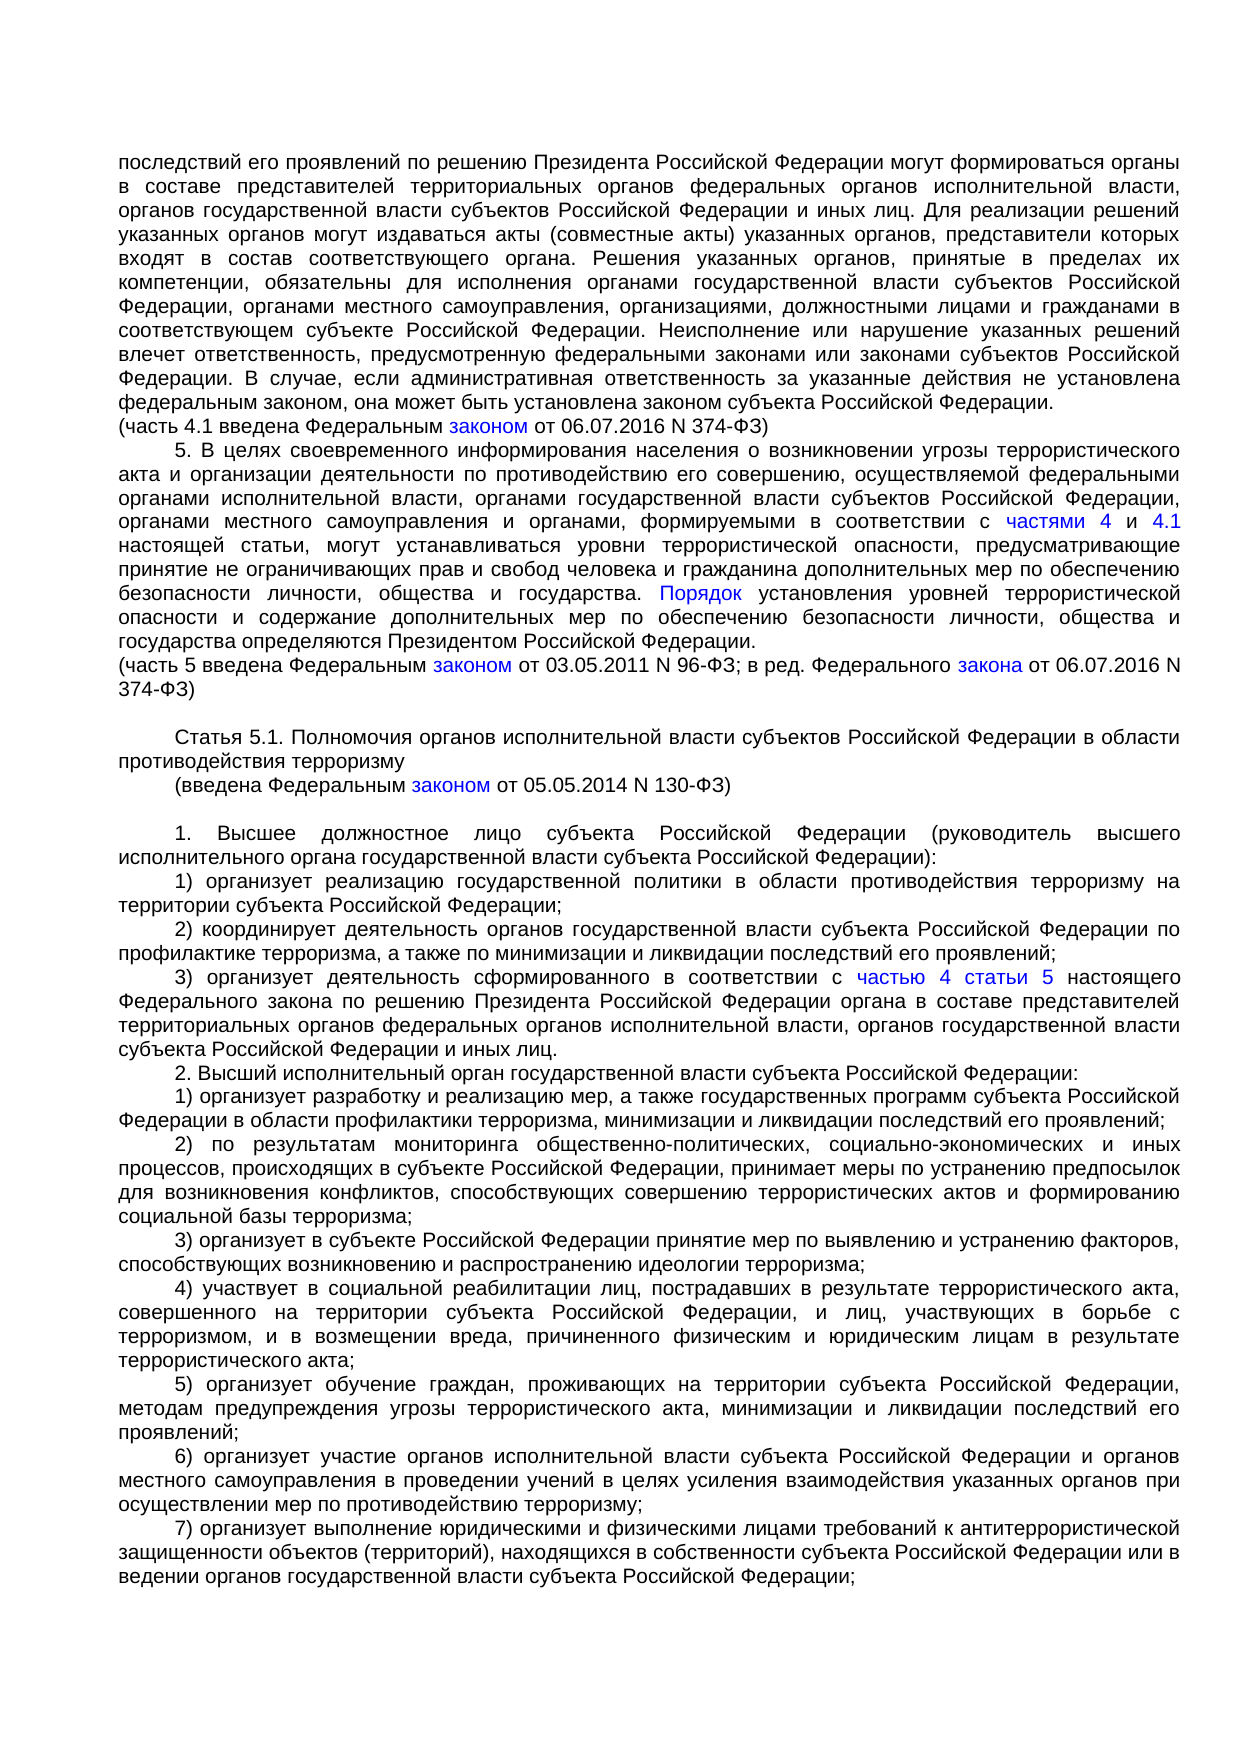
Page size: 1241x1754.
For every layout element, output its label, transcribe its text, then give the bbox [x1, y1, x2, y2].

text 3) организует в субъекте Российской Федерации принятие мер по выявлению и устранению факторов, способствующих возникновению и распространению идеологии терроризма; [118, 1228, 1181, 1276]
text 2. Высший исполнительный орган государственной власти субъекта Российской Федерации: [118, 1060, 1181, 1084]
text 4) участвует в социальной реабилитации лиц, пострадавших в результате террористического акта, совершенного на территории субъекта Российской Федерации, и лиц, участвующих в борьбе с терроризмом, и в возмещении вреда, причиненного физическим и юридическим лицам в результате террористического акта; [118, 1276, 1181, 1372]
text 2) по результатам мониторинга общественно-политических, социально-экономических и иных процессов, происходящих в субъекте Российской Федерации, принимает меры по устранению предпосылок для возникновения конфликтов, способствующих совершению террористических актов и формированию социальной базы терроризма; [118, 1132, 1181, 1228]
text Статья 5.1. Полномочия органов исполнительной власти субъектов Российской Федерации в области противодействия терроризму [118, 725, 1181, 773]
text 7) организует выполнение юридическими и физическими лицами требований к антитеррористической защищенности объектов (территорий), находящихся в собственности субъекта Российской Федерации или в ведении органов государственной власти субъекта Российской Федерации; [118, 1516, 1181, 1587]
text 1) организует реализацию государственной политики в области противодействия терроризму на территории субъекта Российской Федерации; [118, 869, 1181, 917]
text 3) организует деятельность сформированного в соответствии с частью 4 статьи 5 настоящего Федерального закона по решению Президента Российской Федерации органа в составе представителей территориальных органов федеральных органов исполнительной власти, органов государственной власти субъекта Российской Федерации и иных лиц. [118, 964, 1181, 1060]
text 5. В целях своевременного информирования населения о возникновении угрозы террористического акта и организации деятельности по противодействию его совершению, осуществляемой федеральными органами исполнительной власти, органами государственной власти субъектов Российской Федерации, органами местного самоуправления и органами, формируемыми в соответствии с частями 4 и 4.1 настоящей статьи, могут устанавливаться уровни террористической опасности, предусматривающие принятие не ограничивающих прав и свобод человека и гражданина дополнительных мер по обеспечению безопасности личности, общества и государства. Порядок установления уровней террористической опасности и содержание дополнительных мер по обеспечению безопасности личности, общества и государства определяются Президентом Российской Федерации. [118, 437, 1181, 653]
text 2) координирует деятельность органов государственной власти субъекта Российской Федерации по профилактике терроризма, а также по минимизации и ликвидации последствий его проявлений; [118, 917, 1181, 964]
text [118, 150, 1181, 413]
text 1. Высшее должностное лицо субъекта Российской Федерации (руководитель высшего исполнительного органа государственной власти субъекта Российской Федерации): [118, 821, 1181, 869]
text (часть 5 введена Федеральным законом от 03.05.2011 N 96-ФЗ; в ред. Федерального закона от 06.07.2016 N 374-ФЗ) [118, 653, 1181, 701]
text (часть 4.1 введена Федеральным законом от 06.07.2016 N 374-ФЗ) [118, 413, 1181, 437]
text (введена Федеральным законом от 05.05.2014 N 130-ФЗ) [118, 773, 1181, 797]
text 6) организует участие органов исполнительной власти субъекта Российской Федерации и органов местного самоуправления в проведении учений в целях усиления взаимодействия указанных органов при осуществлении мер по противодействию терроризму; [118, 1444, 1181, 1516]
text 1) организует разработку и реализацию мер, а также государственных программ субъекта Российской Федерации в области профилактики терроризма, минимизации и ликвидации последствий его проявлений; [118, 1084, 1181, 1132]
text 5) организует обучение граждан, проживающих на территории субъекта Российской Федерации, методам предупреждения угрозы террористического акта, минимизации и ликвидации последствий его проявлений; [118, 1372, 1181, 1444]
